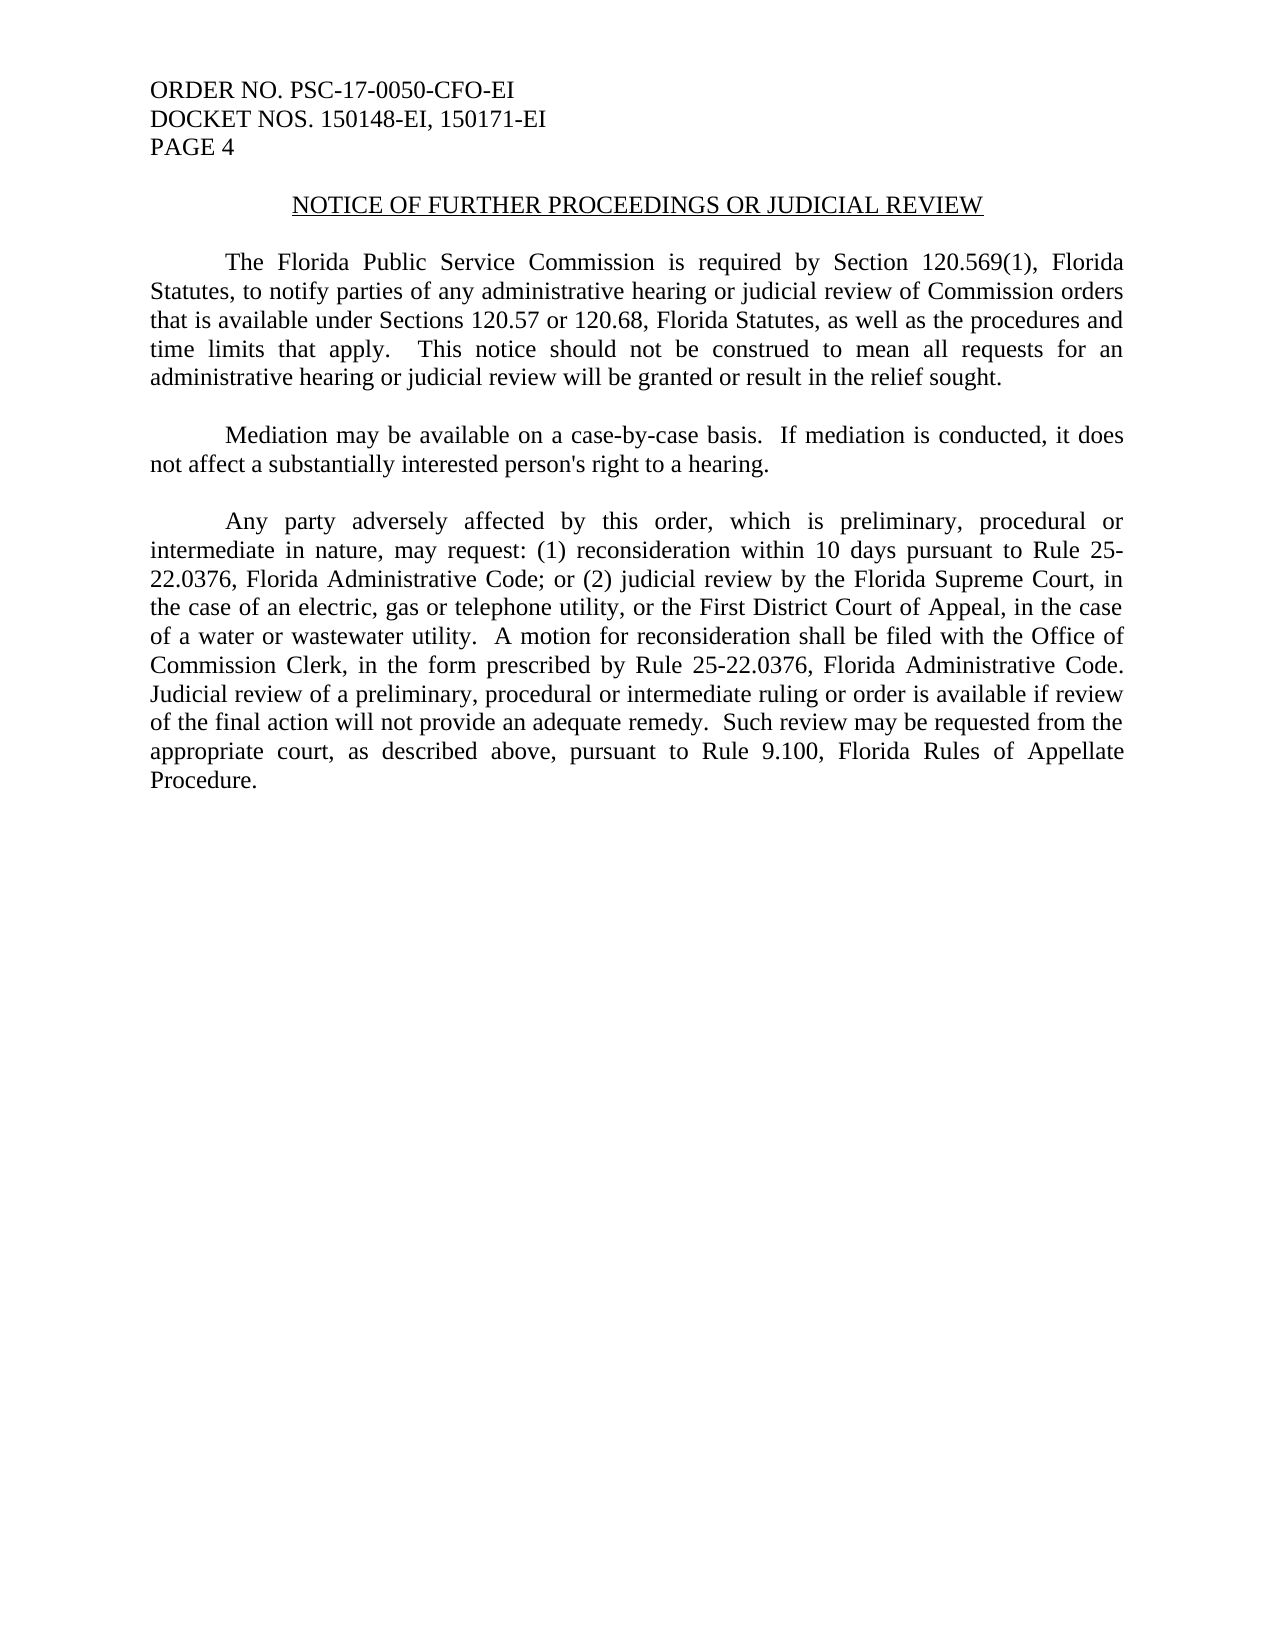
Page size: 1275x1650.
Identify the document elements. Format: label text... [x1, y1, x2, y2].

text Any party adversely affected by this order, which is preliminary, procedural or intermediate in nature, may request: (1) reconsideration within 10 days pursuant to Rule 25-22.0376, Florida Administrative Code; or (2) judicial review by the Florida Supreme Court, in the case of an electric, gas or telephone utility, or the First District Court of Appeal, in the case of a water or wastewater utility. A motion for reconsideration shall be filed with the Office of Commission Clerk, in the form prescribed by Rule 25-22.0376, Florida Administrative Code. Judicial review of a preliminary, procedural or intermediate ruling or order is available if review of the final action will not provide an adequate remedy. Such review may be requested from the appropriate court, as described above, pursuant to Rule 9.100, Florida Rules of Appellate Procedure. [150, 506, 1125, 794]
text NOTICE OF FURTHER PROCEEDINGS OR JUDICIAL REVIEW [150, 190, 1125, 219]
text The Florida Public Service Commission is required by Section 120.569(1), Florida Statutes, to notify parties of any administrative hearing or judicial review of Commission orders that is available under Sections 120.57 or 120.68, Florida Statutes, as well as the procedures and time limits that apply. This notice should not be construed to mean all requests for an administrative hearing or judicial review will be granted or result in the relief sought. [150, 247, 1125, 391]
text Mediation may be available on a case-by-case basis. If mediation is conducted, it does not affect a substantially interested person's right to a hearing. [150, 420, 1125, 477]
